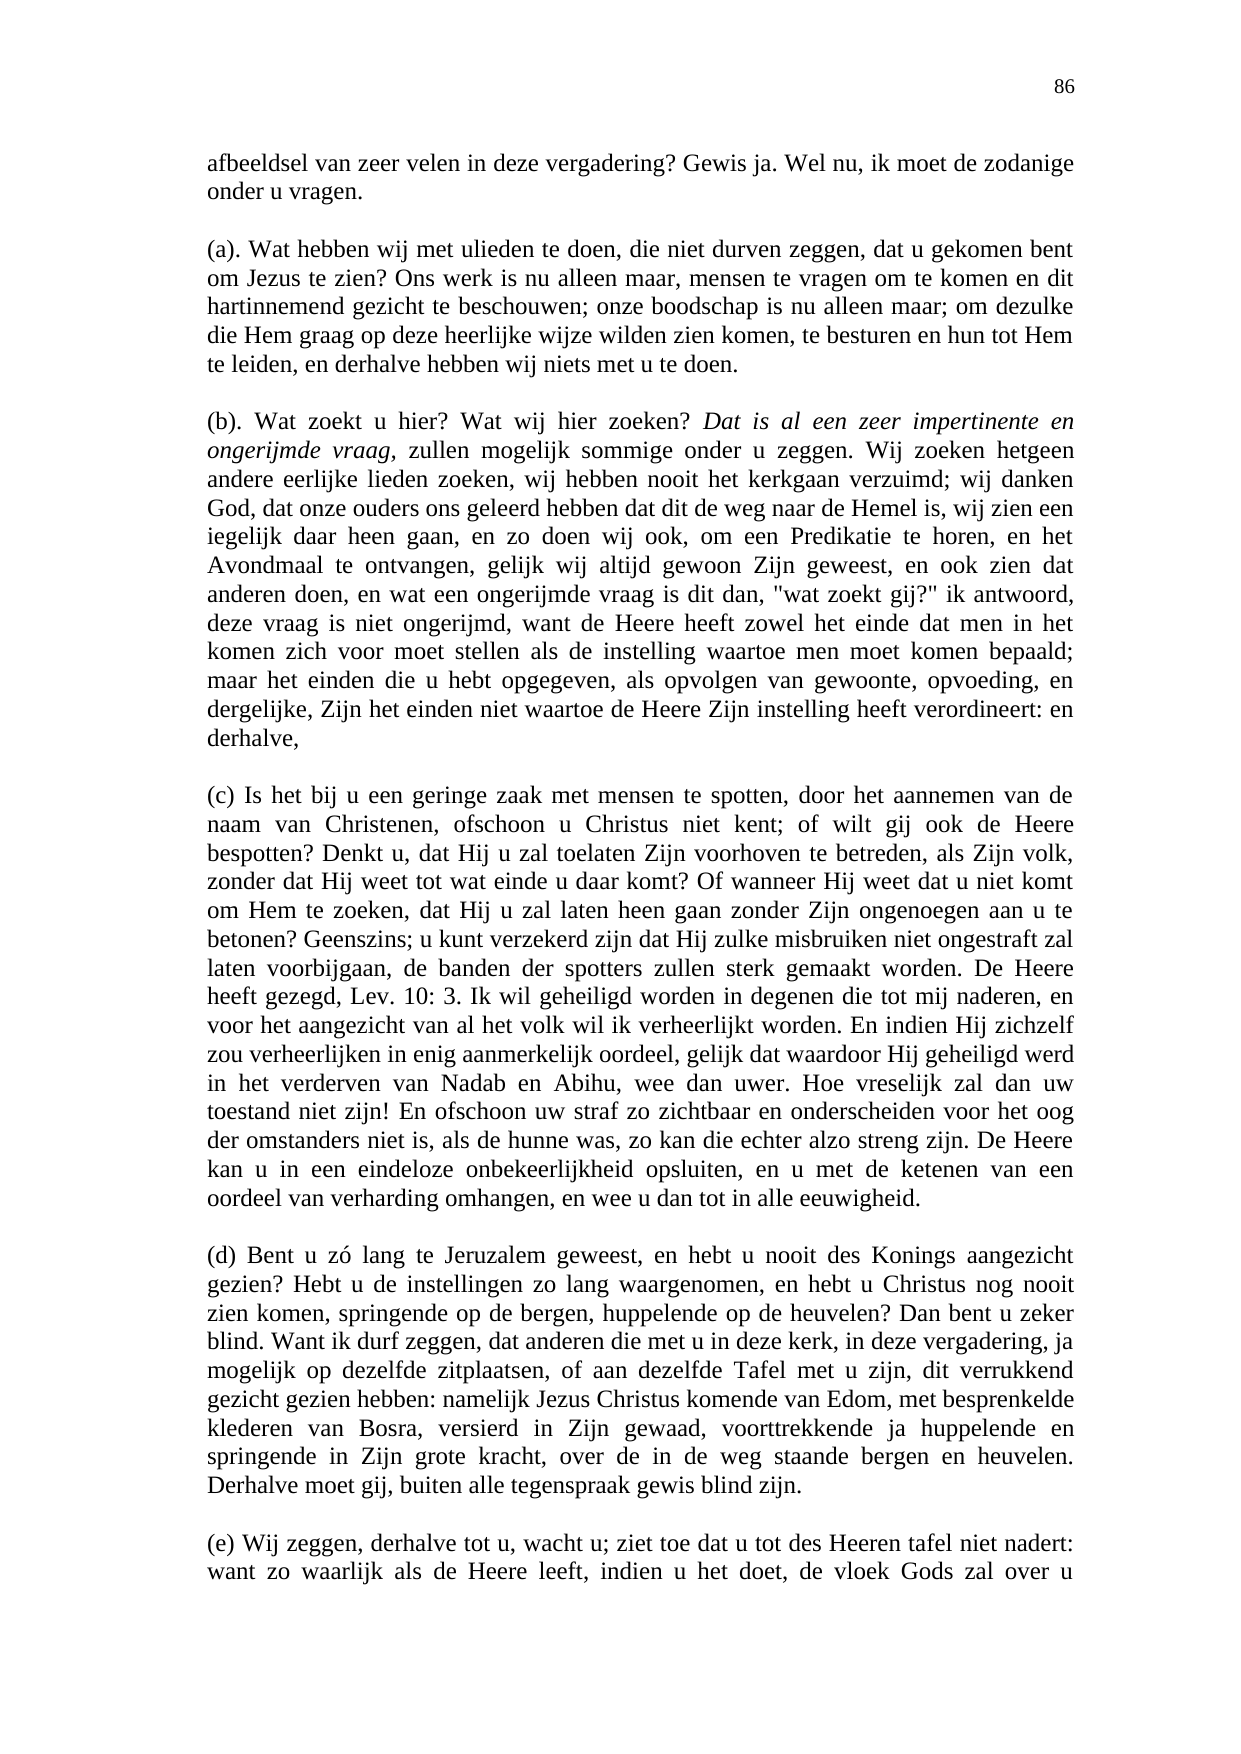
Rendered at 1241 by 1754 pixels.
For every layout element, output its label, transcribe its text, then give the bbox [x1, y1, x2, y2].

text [207, 1528, 1075, 1585]
text (a). Wat hebben wij met ulieden te doen, die niet durven zeggen, dat u gekomen bent om Jezus te zien? Ons werk is nu alleen maar, mensen te vragen om te komen en dit hartinnemend gezicht te beschouwen; onze boodschap is nu alleen maar; om dezulke die Hem graag op deze heerlijke wijze wilden zien komen, te besturen en hun tot Hem te leiden, en derhalve hebben wij niets met u te doen. [207, 234, 1075, 378]
text (d) Bent u zó lang te Jeruzalem geweest, en hebt u nooit des Konings aangezicht gezien? Hebt u de instellingen zo lang waargenomen, en hebt u Christus nog nooit zien komen, springende op de bergen, huppelende op de heuvelen? Dan bent u zeker blind. Want ik durf zeggen, dat anderen die met u in deze kerk, in deze vergadering, ja mogelijk op dezelfde zitplaatsen, of aan dezelfde Tafel met u zijn, dit verrukkend gezicht gezien hebben: namelijk Jezus Christus komende van Edom, met besprenkelde klederen van Bosra, versierd in Zijn gewaad, voorttrekkende ja huppelende en springende in Zijn grote kracht, over de in de weg staande bergen en heuvelen. Derhalve moet gij, buiten alle tegenspraak gewis blind zijn. [207, 1240, 1075, 1499]
text (c) Is het bij u een geringe zaak met mensen te spotten, door het aannemen van de naam van Christenen, ofschoon u Christus niet kent; of wilt gij ook de Heere bespotten? Denkt u, dat Hij u zal toelaten Zijn voorhoven te betreden, als Zijn volk, zonder dat Hij weet tot wat einde u daar komt? Of wanneer Hij weet dat u niet komt om Hem te zoeken, dat Hij u zal laten heen gaan zonder Zijn ongenoegen aan u te betonen? Geenszins; u kunt verzekerd zijn dat Hij zulke misbruiken niet ongestraft zal laten voorbijgaan, de banden der spotters zullen sterk gemaakt worden. De Heere heeft gezegd, Lev. 10: 3. Ik wil geheiligd worden in degenen die tot mij naderen, en voor het aangezicht van al het volk wil ik verheerlijkt worden. En indien Hij zichzelf zou verheerlijken in enig aanmerkelijk oordeel, gelijk dat waardoor Hij geheiligd werd in het verderven van Nadab en Abihu, wee dan uwer. Hoe vreselijk zal dan uw toestand niet zijn! En ofschoon uw straf zo zichtbaar en onderscheiden voor het oog der omstanders niet is, als de hunne was, zo kan die echter alzo streng zijn. De Heere kan u in een eindeloze onbekeerlijkheid opsluiten, en u met de ketenen van een oordeel van verharding omhangen, en wee u dan tot in alle eeuwigheid. [207, 780, 1075, 1211]
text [207, 148, 1075, 205]
text (b). Wat zoekt u hier? Wat wij hier zoeken? Dat is al een zeer impertinente en ongerijmde vraag, zullen mogelijk sommige onder u zeggen. Wij zoeken hetgeen andere eerlijke lieden zoeken, wij hebben nooit het kerkgaan verzuimd; wij danken God, dat onze ouders ons geleerd hebben dat dit de weg naar de Hemel is, wij zien een iegelijk daar heen gaan, en zo doen wij ook, om een Predikatie te horen, en het Avondmaal te ontvangen, gelijk wij altijd gewoon Zijn geweest, en ook zien dat anderen doen, en wat een ongerijmde vraag is dit dan, "wat zoekt gij?" ik antwoord, deze vraag is niet ongerijmd, want de Heere heeft zowel het einde dat men in het komen zich voor moet stellen als de instelling waartoe men moet komen bepaald; maar het einden die u hebt opgegeven, als opvolgen van gewoonte, opvoeding, en dergelijke, Zijn het einden niet waartoe de Heere Zijn instelling heeft verordineert: en derhalve, [207, 406, 1075, 751]
